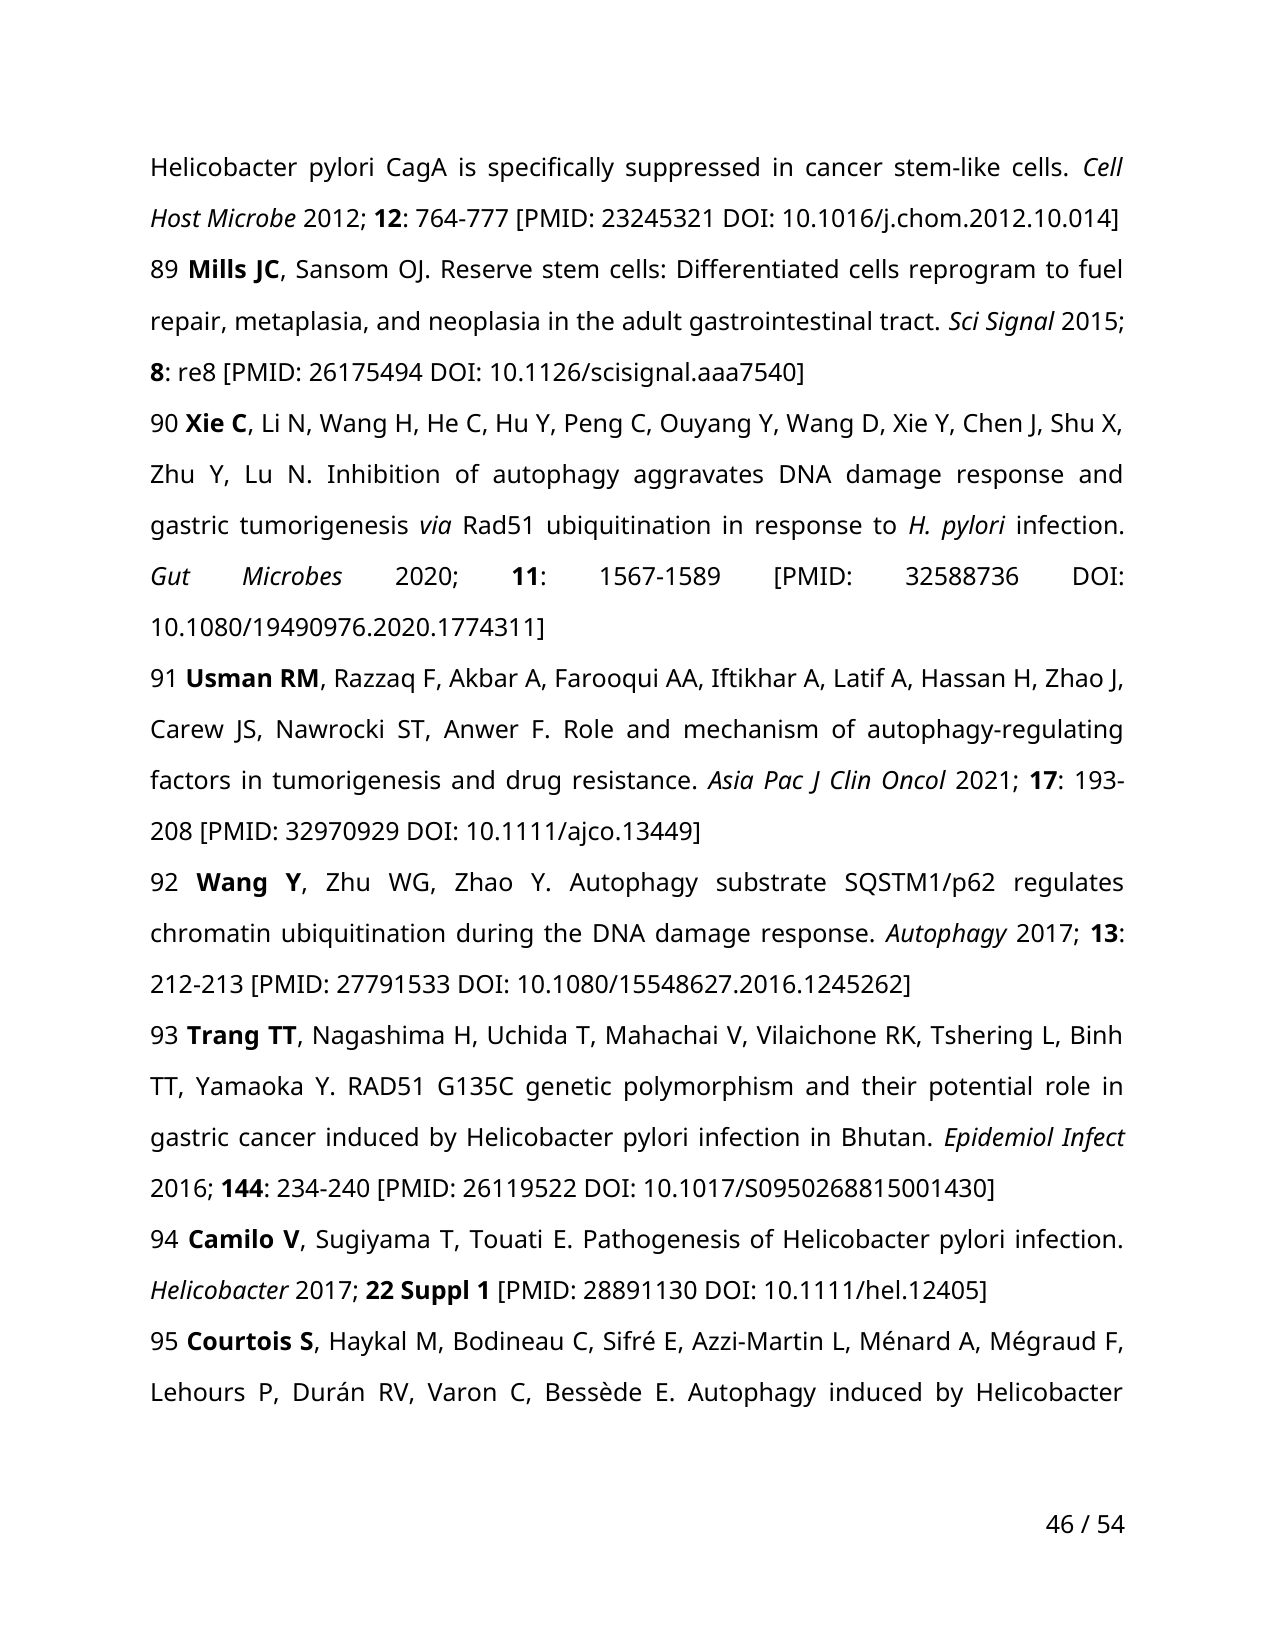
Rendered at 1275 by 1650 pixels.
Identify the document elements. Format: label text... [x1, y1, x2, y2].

text 89 Mills JC, Sansom OJ. Reserve stem cells: Differentiated cells reprogram to fuel repair, metaplasia, and neoplasia in the adult gastrointestinal tract. Sci Signal 2015; 8: re8 [PMID: 26175494 DOI: 10.1126/scisignal.aaa7540] [150, 252, 1125, 388]
text 92 Wang Y, Zhu WG, Zhao Y. Autophagy substrate SQSTM1/p62 regulates chromatin ubiquitination during the DNA damage response. Autophagy 2017; 13: 212-213 [PMID: 27791533 DOI: 10.1080/15548627.2016.1245262] [150, 864, 1125, 1001]
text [150, 150, 1125, 235]
text 90 Xie C, Li N, Wang H, He C, Hu Y, Peng C, Ouyang Y, Wang D, Xie Y, Chen J, Shu X, Zhu Y, Lu N. Inhibition of autophagy aggravates DNA damage response and gastric tumorigenesis via Rad51 ubiquitination in response to H. pylori infection. Gut Microbes 2020; 11: 1567-1589 [PMID: 32588736 DOI: 10.1080/19490976.2020.1774311] [150, 405, 1125, 643]
text 91 Usman RM, Razzaq F, Akbar A, Farooqui AA, Iftikhar A, Latif A, Hassan H, Zhao J, Carew JS, Nawrocki ST, Anwer F. Role and mechanism of autophagy-regulating factors in tumorigenesis and drug resistance. Asia Pac J Clin Oncol 2021; 17: 193-208 [PMID: 32970929 DOI: 10.1111/ajco.13449] [150, 660, 1125, 848]
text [150, 1324, 1125, 1409]
text 94 Camilo V, Sugiyama T, Touati E. Pathogenesis of Helicobacter pylori infection. Helicobacter 2017; 22 Suppl 1 [PMID: 28891130 DOI: 10.1111/hel.12405] [150, 1222, 1125, 1307]
text 93 Trang TT, Nagashima H, Uchida T, Mahachai V, Vilaichone RK, Tshering L, Binh TT, Yamaoka Y. RAD51 G135C genetic polymorphism and their potential role in gastric cancer induced by Helicobacter pylori infection in Bhutan. Epidemiol Infect 2016; 144: 234-240 [PMID: 26119522 DOI: 10.1017/S0950268815001430] [150, 1018, 1125, 1205]
